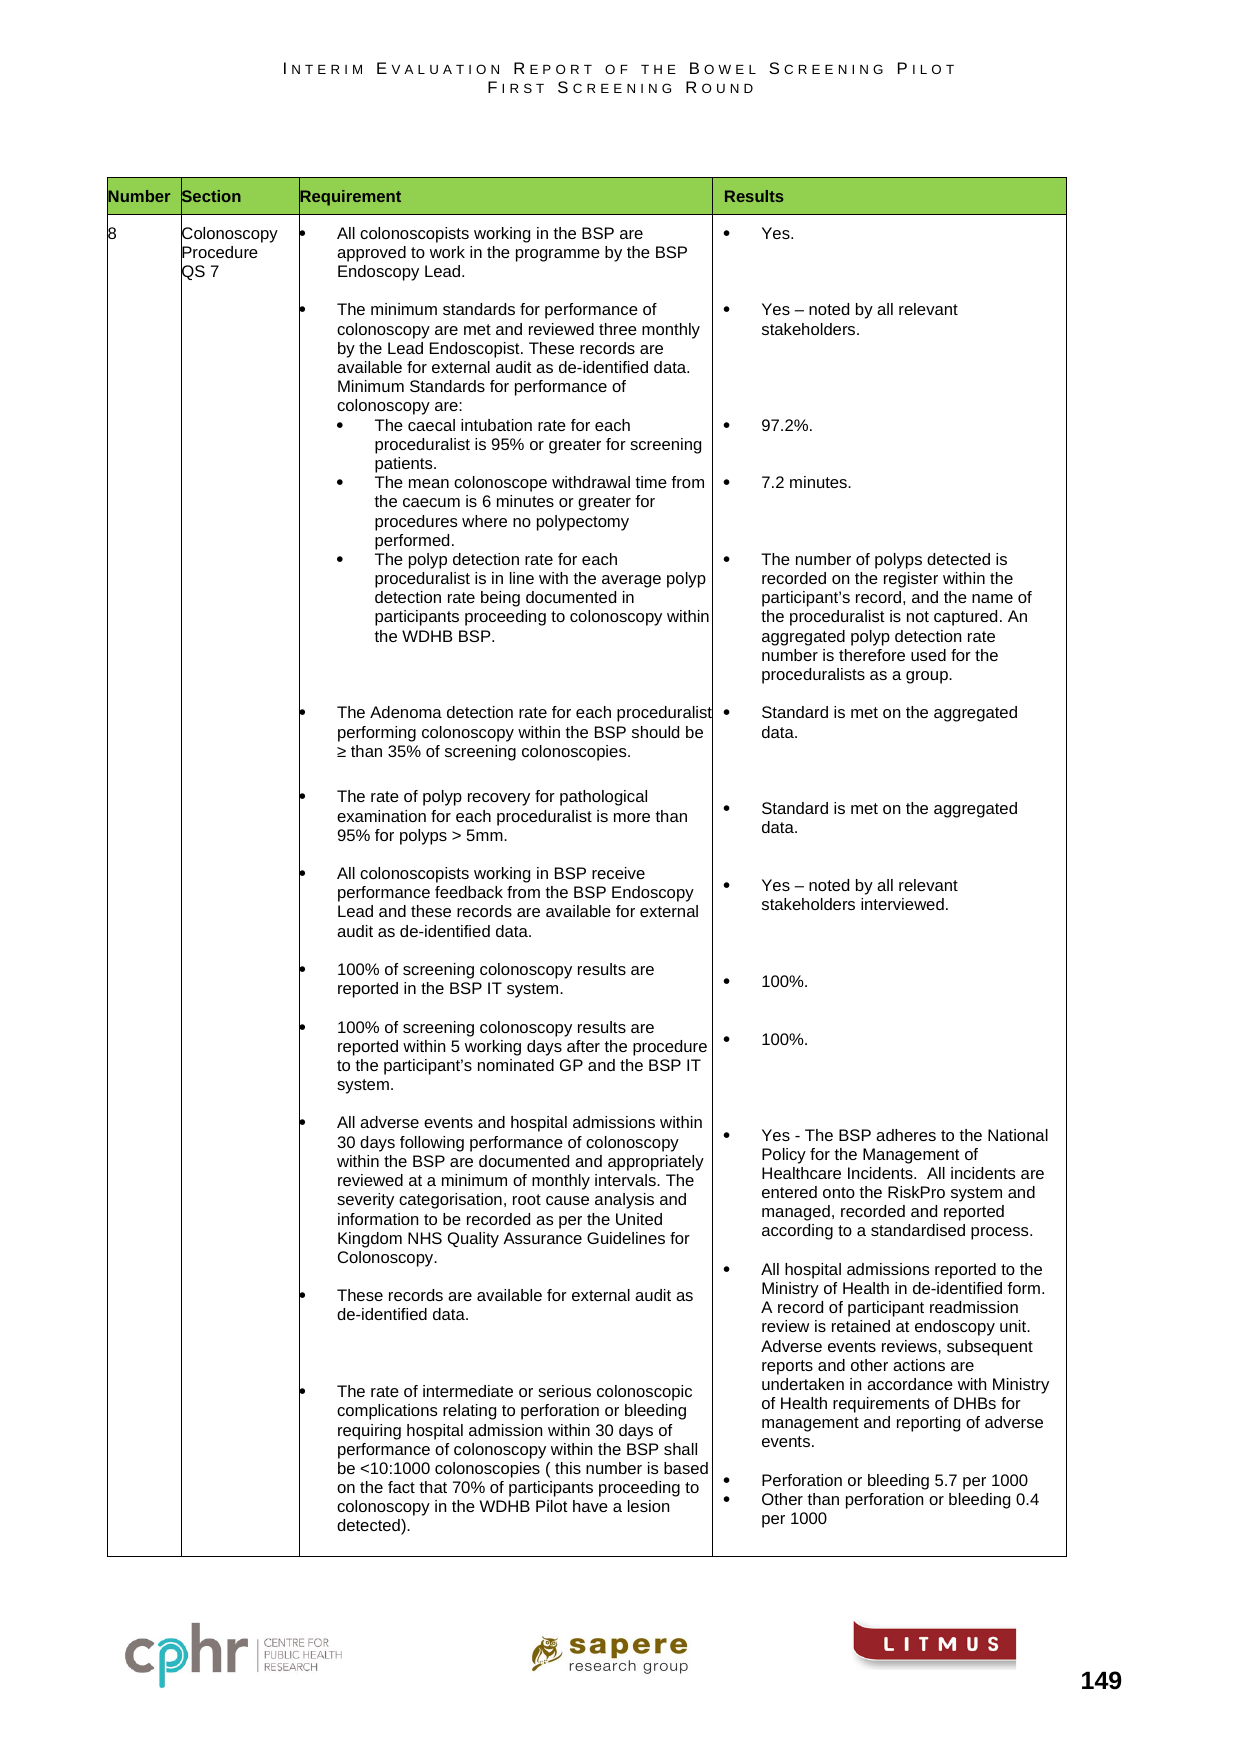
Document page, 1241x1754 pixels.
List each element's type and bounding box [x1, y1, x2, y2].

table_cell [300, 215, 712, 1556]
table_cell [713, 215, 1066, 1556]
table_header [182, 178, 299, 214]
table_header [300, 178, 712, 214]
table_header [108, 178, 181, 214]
picture [514, 1620, 705, 1690]
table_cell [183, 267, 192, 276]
picture [118, 1616, 357, 1690]
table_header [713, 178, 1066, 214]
picture [852, 1619, 1017, 1670]
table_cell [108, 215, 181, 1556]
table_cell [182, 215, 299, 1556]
